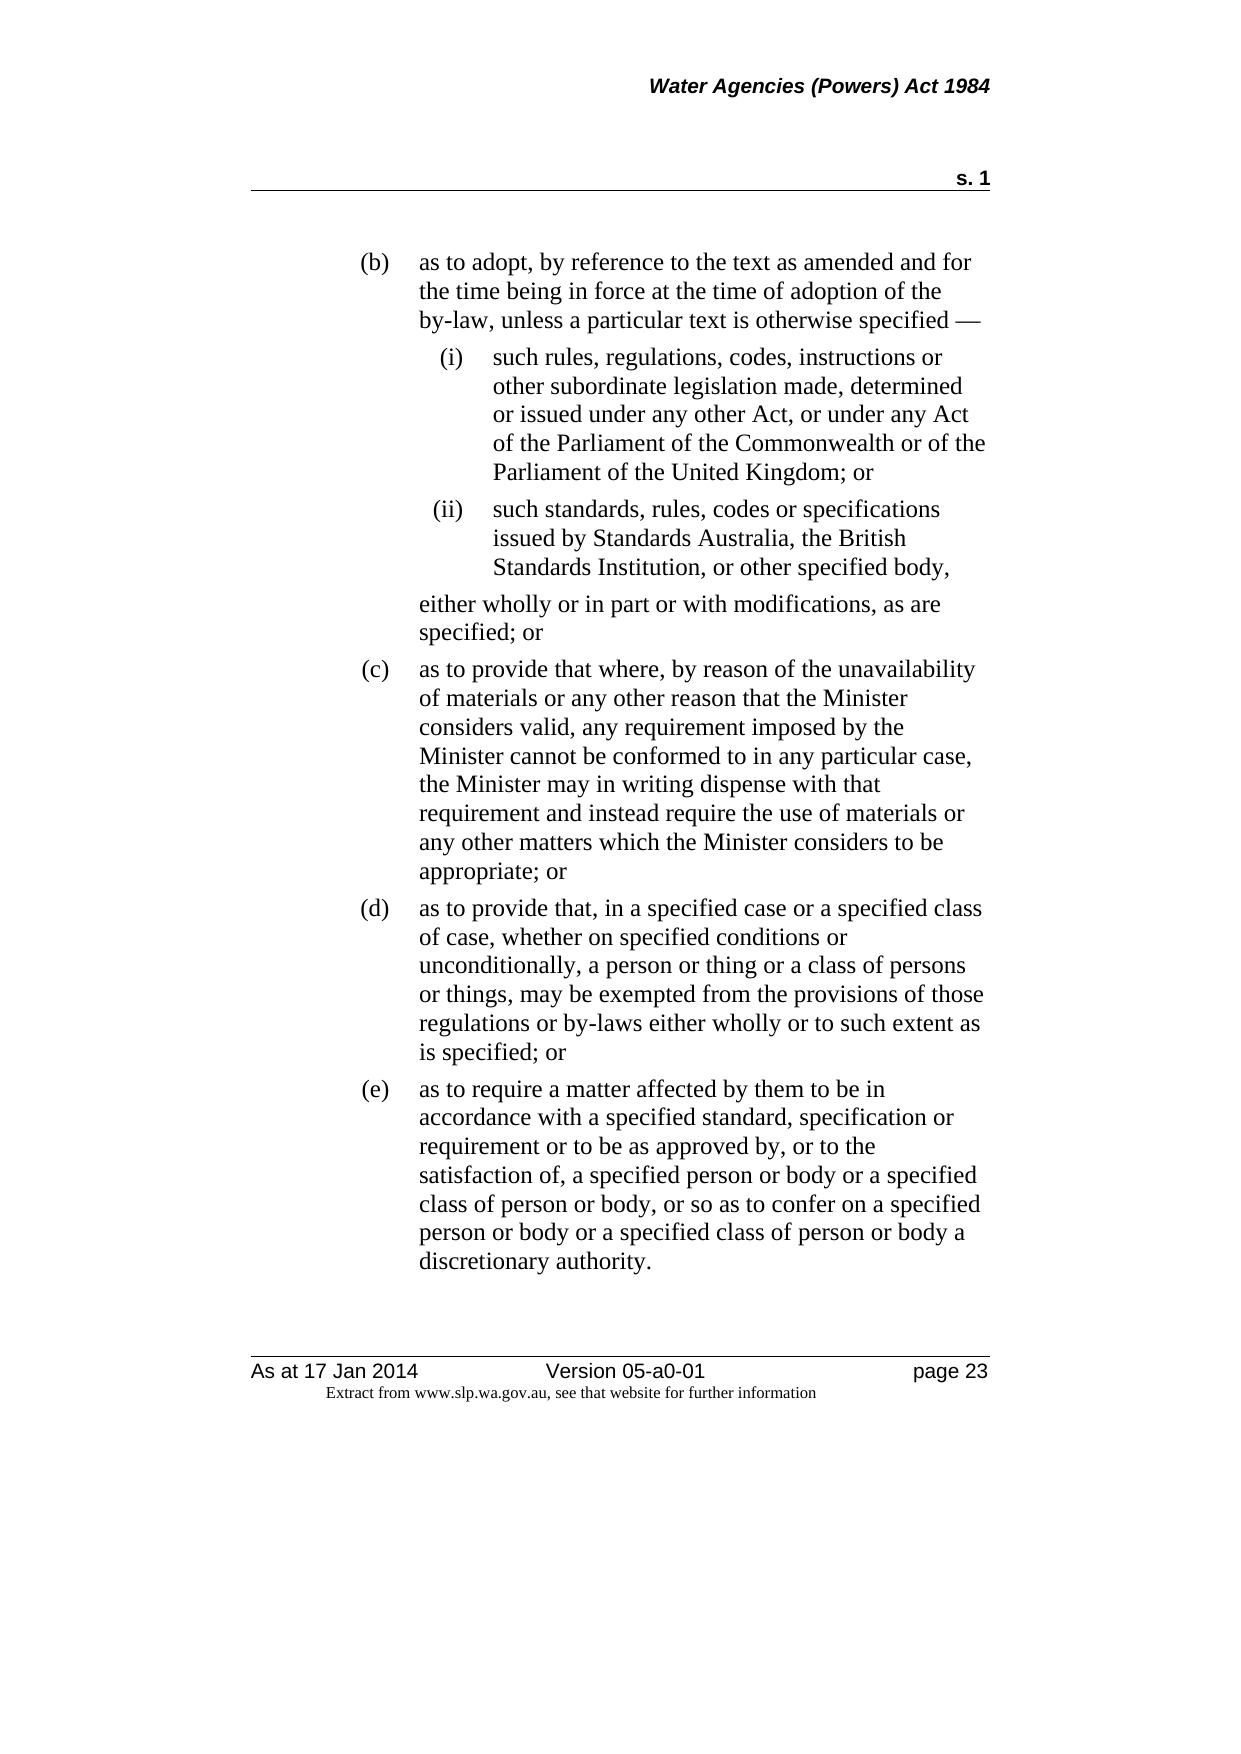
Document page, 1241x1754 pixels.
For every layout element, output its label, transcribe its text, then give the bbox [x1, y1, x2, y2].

text (c) as to provide that where, by reason of the unavailability of materials or any other reason that the Minister considers valid, any requirement imposed by the Minister cannot be conformed to in any particular case, the Minister may in writing dispense with that requirement and instead require the use of materials or any other matters which the Minister considers to be appropriate; or [251, 654, 990, 884]
text (b) as to adopt, by reference to the text as amended and for the time being in force at the time of adoption of the by-law, unless a particular text is otherwise specified — [251, 247, 990, 334]
text either wholly or in part or with modifications, as are specified; or [251, 589, 990, 646]
text (i) such rules, regulations, codes, instructions or other subordinate legislation made, determined or issued under any other Act, or under any Act of the Parliament of the Commonwealth or of the Parliament of the United Kingdom; or [251, 342, 990, 486]
text (e) as to require a matter affected by them to be in accordance with a specified standard, specification or requirement or to be as approved by, or to the satisfaction of, a specified person or body or a specified class of person or body, or so as to confer on a specified person or body or a specified class of person or body a discretionary authority. [251, 1074, 990, 1275]
text (d) as to provide that, in a specified case or a specified class of case, whether on specified conditions or unconditionally, a person or thing or a class of persons or things, may be exempted from the provisions of those regulations or by-laws either wholly or to such extent as is specified; or [251, 893, 990, 1065]
text (ii) such standards, rules, codes or specifications issued by Standards Australia, the British Standards Institution, or other specified body, [251, 494, 990, 580]
